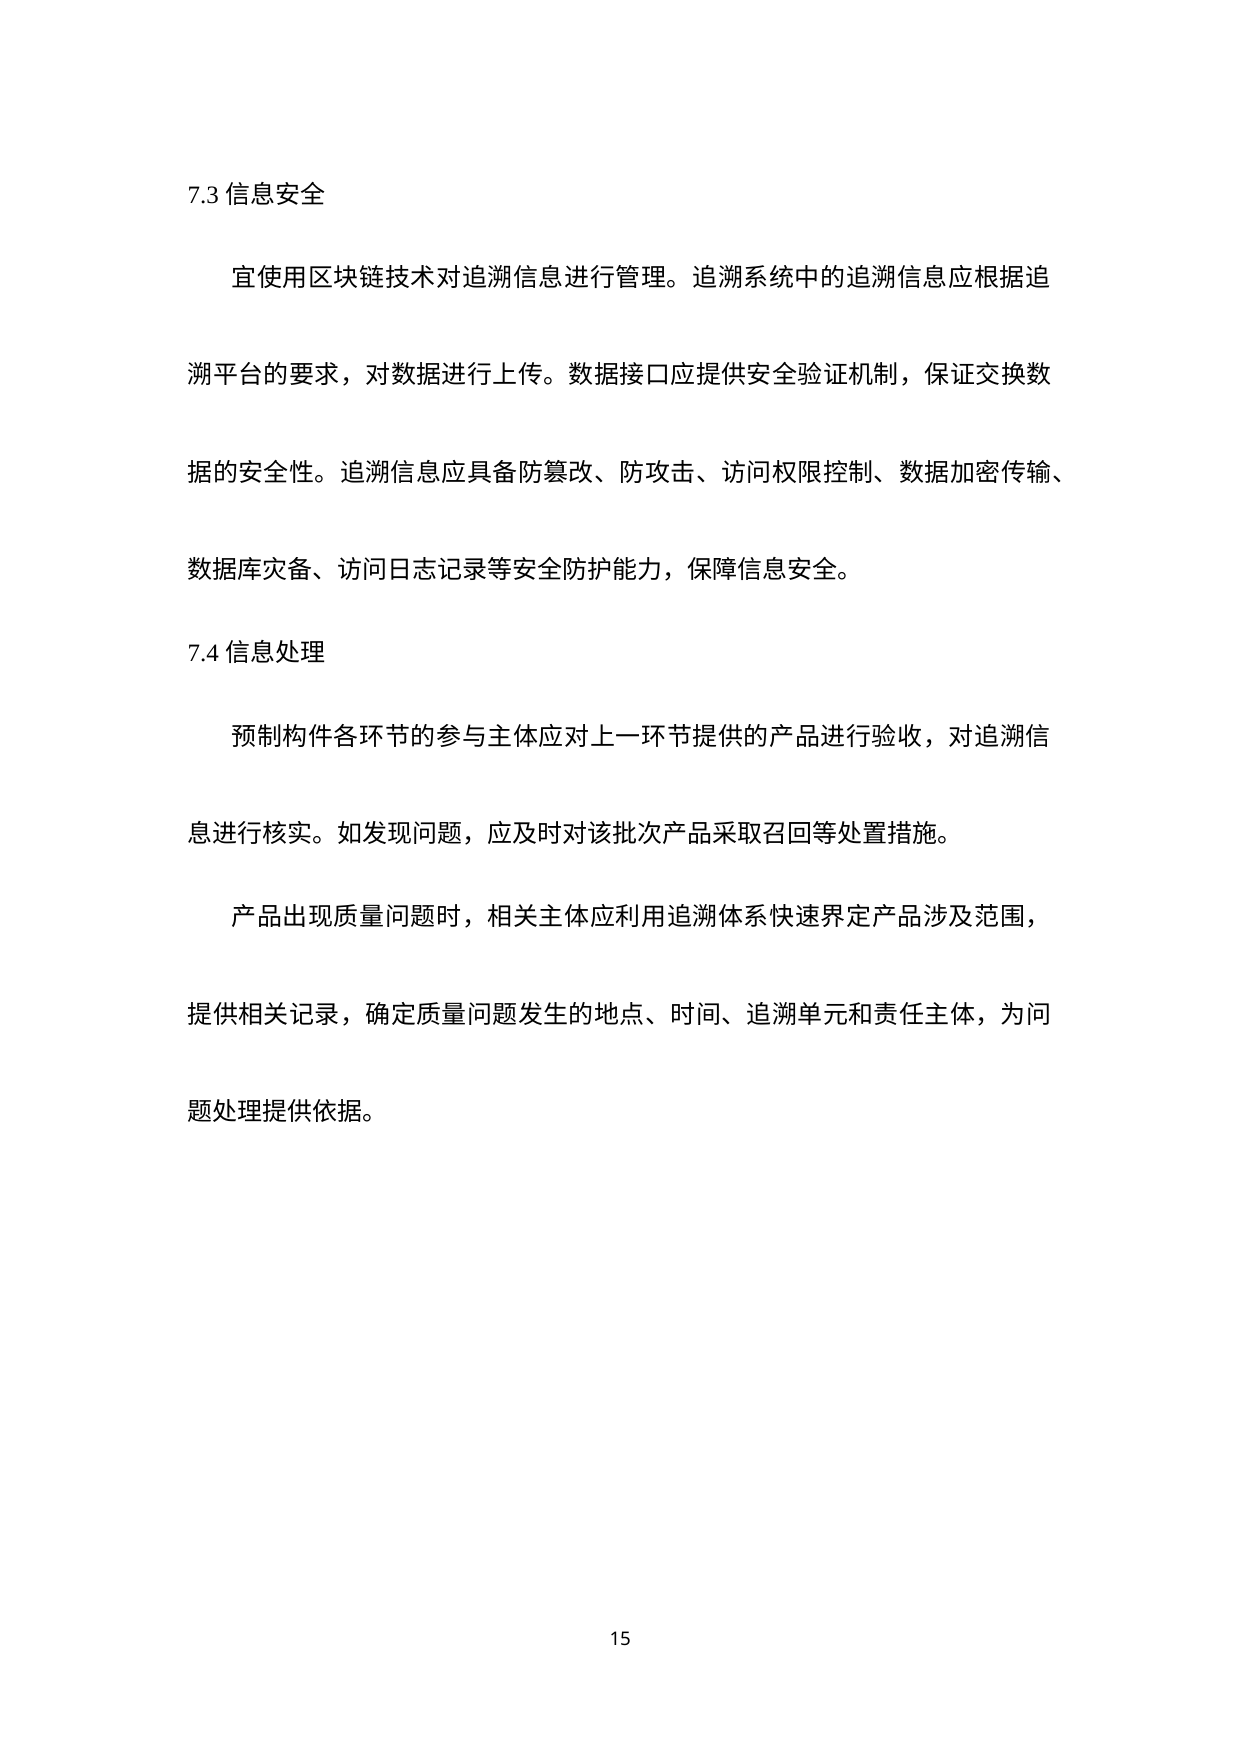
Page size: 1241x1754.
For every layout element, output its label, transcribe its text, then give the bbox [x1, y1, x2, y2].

text 7.3 信息安全 [187, 160, 1053, 225]
list 产品出现质量问题时，相关主体应利用追溯体系快速界定产品涉及范围，提供相关记录，确定质量问题发生的地点、时间、追溯单元和责任主体，为问题处理提供依据。 [187, 882, 1053, 1142]
text 宜使用区块链技术对追溯信息进行管理。追溯系统中的追溯信息应根据追溯平台的要求，对数据进行上传。数据接口应提供安全验证机制，保证交换数据的安全性。追溯信息应具备防篡改、防攻击、访问权限控制、数据加密传输、数据库灾备、访问日志记录等安全防护能力，保障信息安全。 [187, 243, 1053, 600]
text 7.4 信息处理 [187, 618, 1053, 683]
list 预制构件各环节的参与主体应对上一环节提供的产品进行验收，对追溯信息进行核实。如发现问题，应及时对该批次产品采取召回等处置措施。 [187, 702, 1053, 864]
